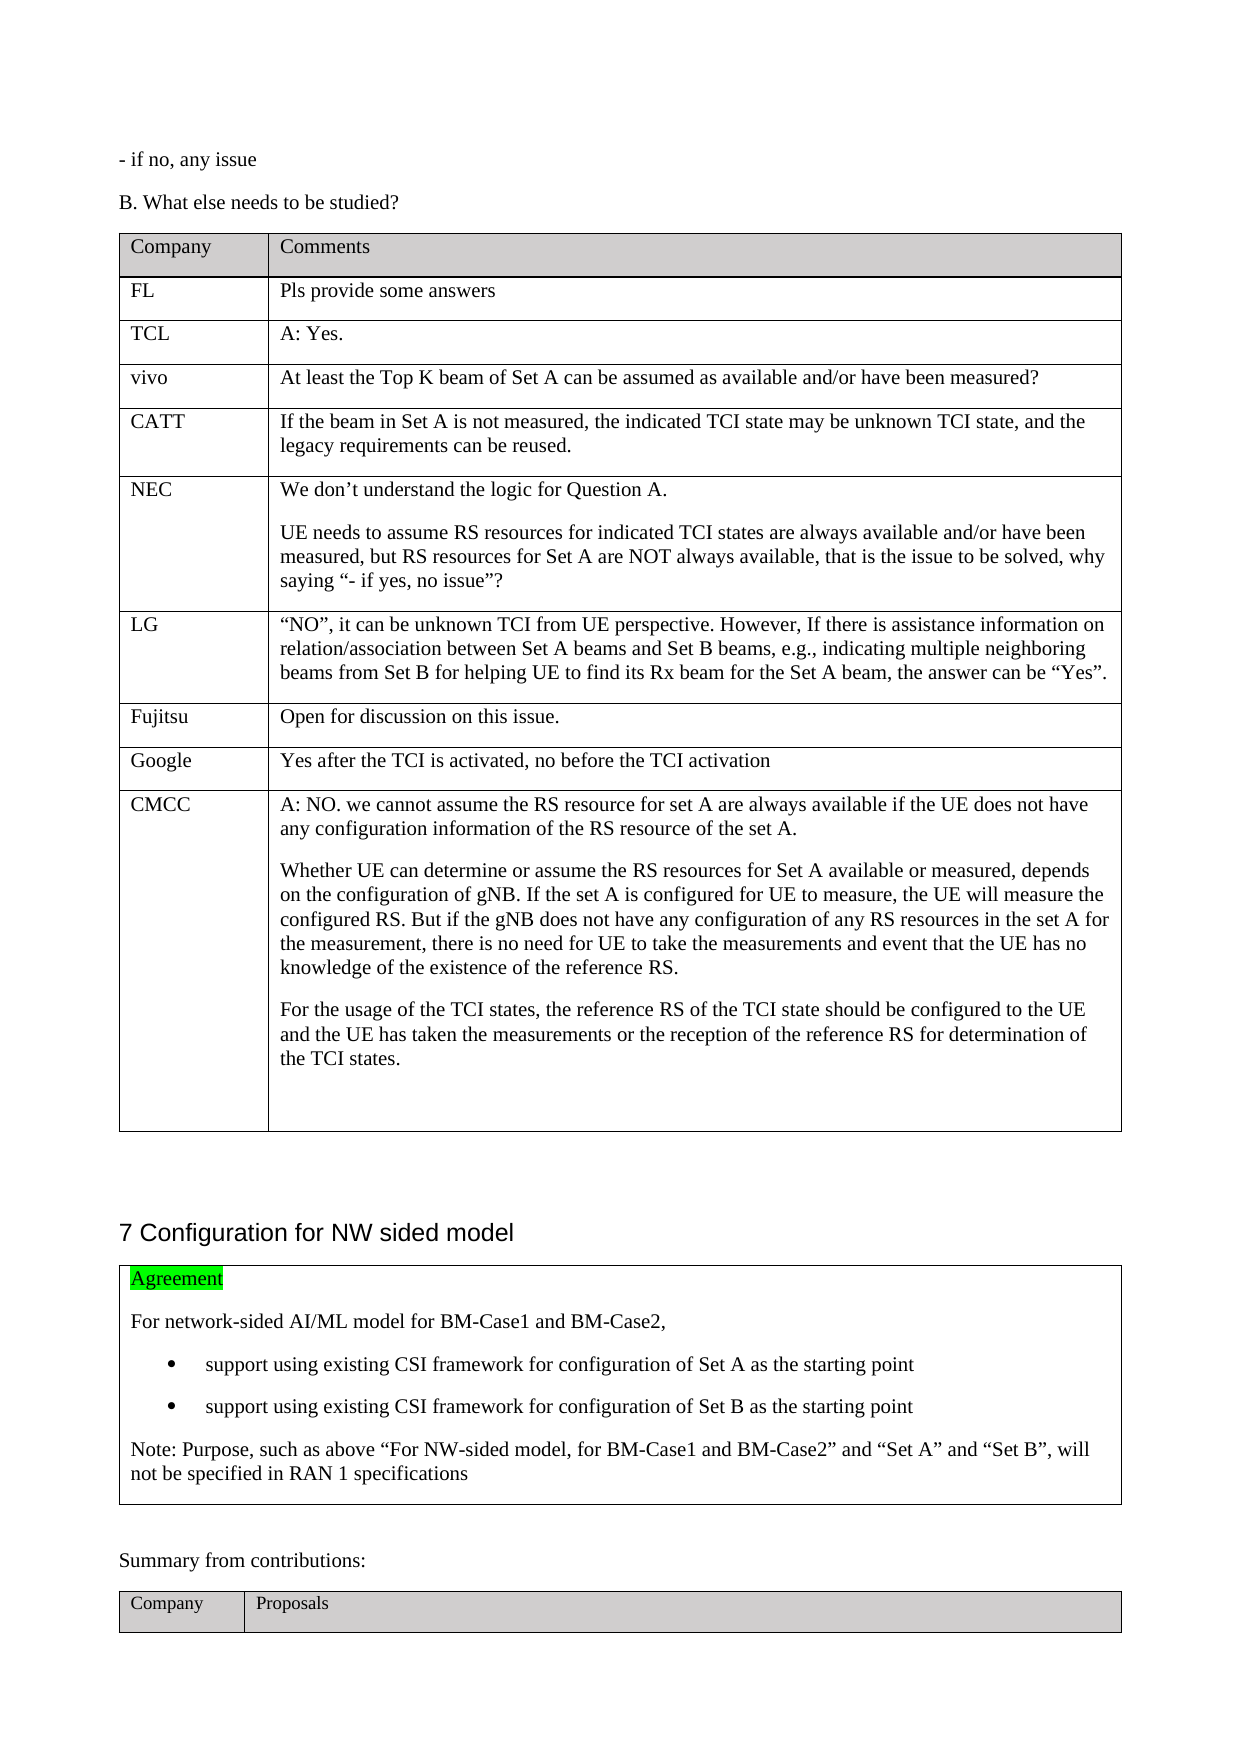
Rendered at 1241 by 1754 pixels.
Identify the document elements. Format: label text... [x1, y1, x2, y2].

table_cell We don’t understand the logic for Question A. UE needs to assume RS resources for indicated TCI states are always available and/or have been measured, but RS resources for Set A are NOT always available, that is the issue to be solved, why saying “- if yes, no issue”? [269, 477, 1121, 611]
table_cell Open for discussion on this issue. [269, 704, 1121, 747]
table_cell CATT [120, 409, 268, 476]
table_header Company [120, 1592, 244, 1632]
table_cell If the beam in Set A is not measured, the indicated TCI state may be unknown TCI state, and the legacy requirements can be reused. [269, 409, 1121, 476]
table_cell A: Yes. [269, 321, 1121, 364]
table_cell Yes after the TCI is activated, no before the TCI activation [269, 748, 1121, 790]
table_header Company [120, 234, 268, 276]
table_cell Google [120, 748, 268, 790]
table_cell CMCC [120, 791, 268, 1131]
text - if no, any issue [118, 147, 1122, 171]
table_cell FL [120, 278, 268, 320]
text Summary from contributions: [118, 1548, 1122, 1572]
text B. What else needs to be studied? [118, 190, 1122, 214]
table_cell At least the Top K beam of Set A can be assumed as available and/or have been measured? [269, 365, 1121, 408]
table_cell LG [120, 612, 268, 703]
table_header Agreement For network-sided AI/ML model for BM-Case1 and BM-Case2, support using existing CSI framework for configuration of Set A as the starting point support using existing CSI framework for configuration of Set B as the starting point Note: Purpose, such as above “For NW-sided model, for BM-Case1 and BM-Case2” and “Set A” and “Set B”, will not be specified in RAN 1 specifications [120, 1266, 1121, 1504]
table_header Comments [269, 234, 1121, 276]
table_cell vivo [120, 365, 268, 408]
table_cell NEC [120, 477, 268, 611]
table_cell A: NO. we cannot assume the RS resource for set A are always available if the UE does not have any configuration information of the RS resource of the set A. Whether UE can determine or assume the RS resources for Set A available or measured, depends on the configuration of gNB. If the set A is configured for UE to measure, the UE will measure the configured RS. But if the gNB does not have any configuration of any RS resources in the set A for the measurement, there is no need for UE to take the measurements and event that the UE has no knowledge of the existence of the reference RS. For the usage of the TCI states, the reference RS of the TCI state should be configured to the UE and the UE has taken the measurements or the reception of the reference RS for determination of the TCI states. [269, 791, 1121, 1131]
table_cell Fujitsu [120, 704, 268, 747]
table_cell Pls provide some answers [269, 278, 1121, 320]
table_header Proposals [245, 1592, 1121, 1632]
table_cell TCL [120, 321, 268, 364]
subtitle 7 Configuration for NW sided model [118, 1218, 1122, 1247]
table_cell “NO”, it can be unknown TCI from UE perspective. However, If there is assistance information on relation/association between Set A beams and Set B beams, e.g., indicating multiple neighboring beams from Set B for helping UE to find its Rx beam for the Set A beam, the answer can be “Yes”. [269, 612, 1121, 703]
